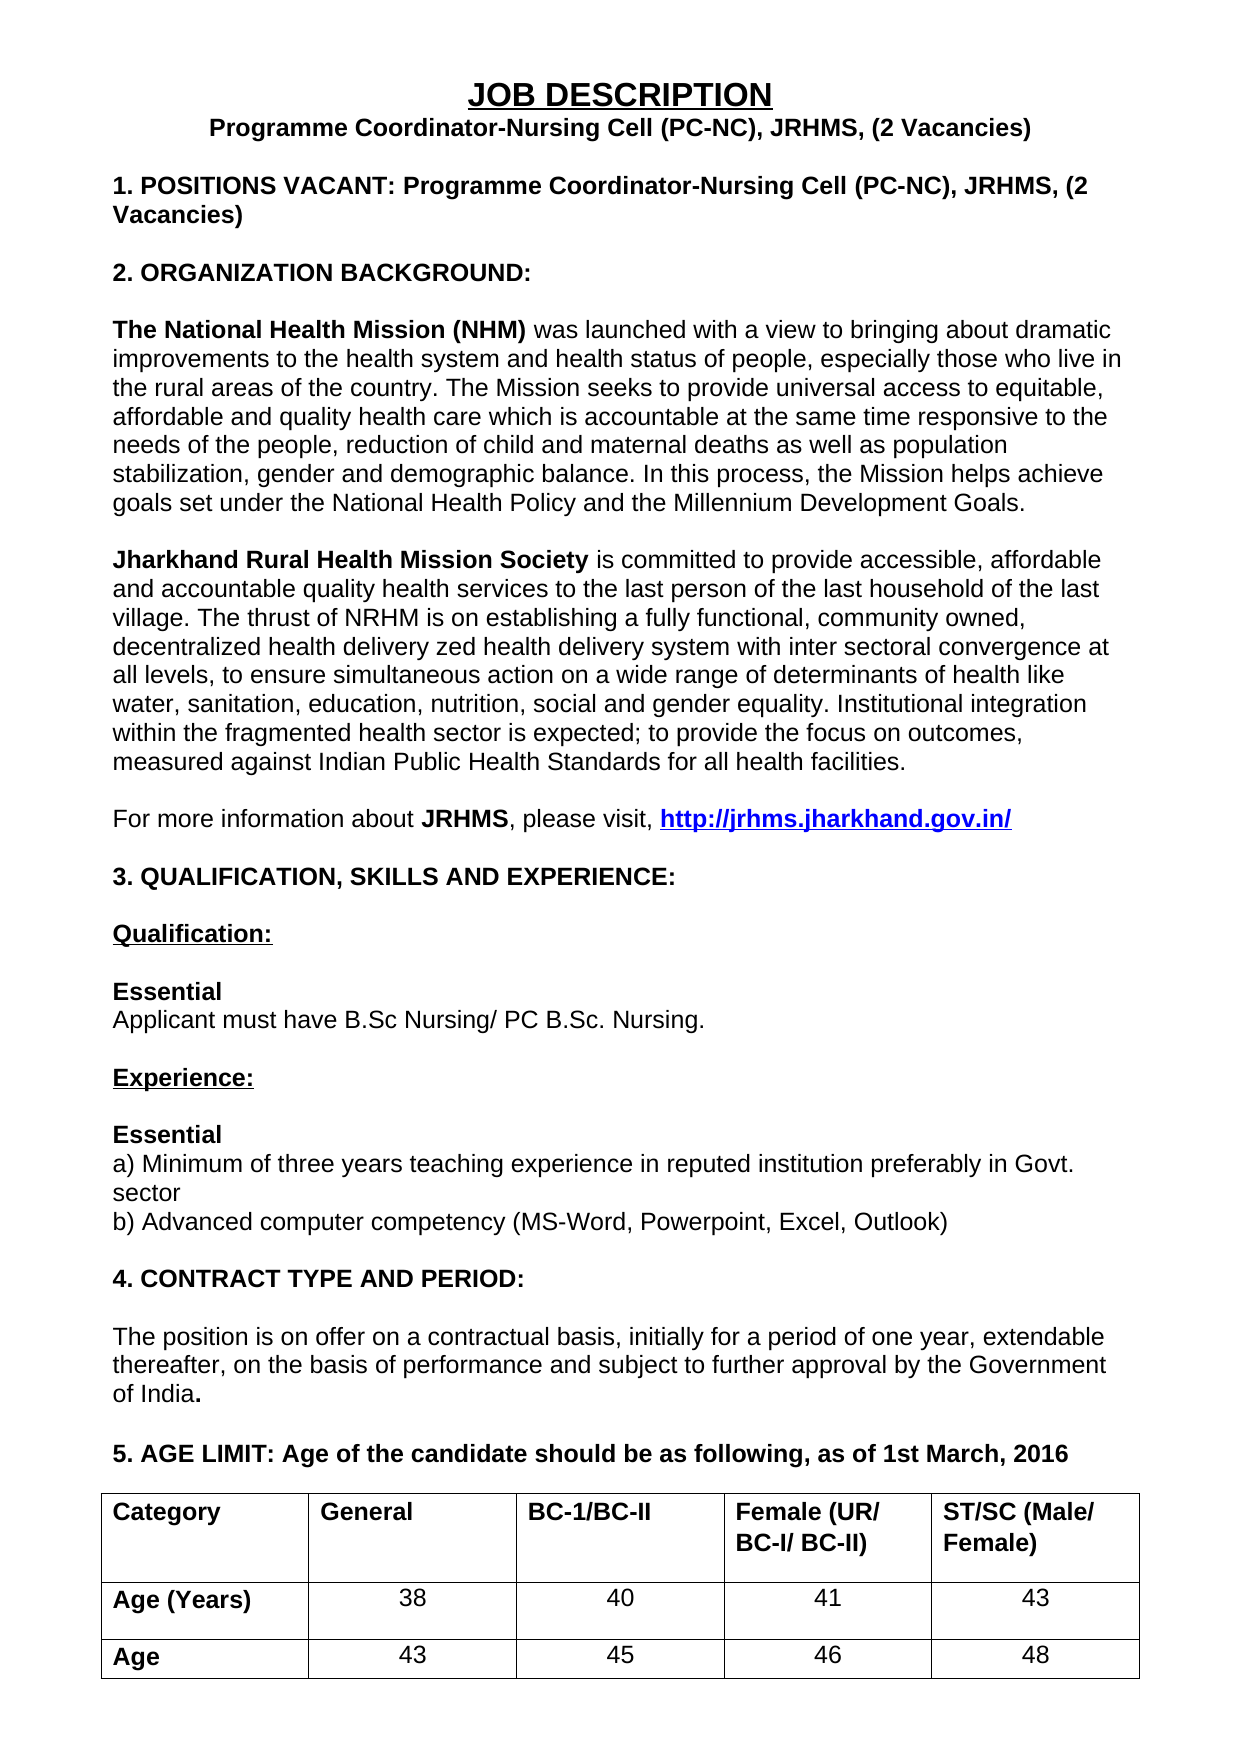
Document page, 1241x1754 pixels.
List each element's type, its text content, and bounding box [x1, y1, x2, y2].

table_header Category [102, 1494, 308, 1582]
text Qualification: [112, 891, 1128, 948]
table_cell 46 [725, 1640, 931, 1678]
text JOB DESCRIPTION Programme Coordinator-Nursing Cell (PC-NC), JRHMS, (2 Vacancies) [112, 75, 1128, 142]
text For more information about JRHMS, please visit, http://jrhms.jharkhand.gov.in/ [112, 776, 1128, 833]
text 5. AGE LIMIT: Age of the candidate should be as following, as of 1st March, 2016 [112, 1437, 1120, 1468]
text The National Health Mission (NHM) was launched with a view to bringing about dramatic improvements to the health system and health status of people, especially those who live in the rural areas of the country. The Mission seeks to provide universal access to equitable, affordable and quality health care which is accountable at the same time responsive to the needs of the people, reduction of child and maternal deaths as well as population stabilization, gender and demographic balance. In this process, the Mission helps achieve goals set under the National Health Policy and the Millennium Development Goals. [112, 316, 1128, 517]
table_header ST/SC (Male/ Female) [932, 1494, 1139, 1582]
text Jharkhand Rural Health Mission Society is committed to provide accessible, affordable and accountable quality health services to the last person of the last household of the last village. The thrust of NRHM is on establishing a fully functional, community owned, decentralized health delivery zed health delivery system with inter sectoral convergence at all levels, to ensure simultaneous action on a wide range of determinants of health like water, sanitation, education, nutrition, social and gender equality. Institutional integration within the fragmented health sector is expected; to provide the focus on outcomes, measured against Indian Public Health Standards for all health facilities. [112, 546, 1128, 776]
table_cell 38 [309, 1583, 516, 1639]
table_cell 45 [517, 1640, 724, 1678]
table_cell 43 [309, 1640, 516, 1678]
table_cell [102, 1640, 308, 1678]
table_header General [309, 1494, 516, 1582]
table_cell 43 [932, 1583, 1139, 1639]
table_cell 48 [932, 1640, 1139, 1678]
text 3. QUALIFICATION, SKILLS AND EXPERIENCE: [112, 862, 1128, 891]
table_cell 40 [517, 1583, 724, 1639]
table_header Female (UR/ BC-I/ BC-II) [725, 1494, 931, 1582]
text 1. POSITIONS VACANT: Programme Coordinator-Nursing Cell (PC-NC), JRHMS, (2 Vacancies) [112, 171, 1128, 229]
text The position is on offer on a contractual basis, initially for a period of one year, extendable thereafter, on the basis of performance and subject to further approval by the Government of India. [112, 1322, 1128, 1408]
text 4. CONTRACT TYPE AND PERIOD: [112, 1264, 1128, 1293]
text a) Minimum of three years teaching experience in reputed institution preferably in Govt. sector b) Advanced computer competency (MS-Word, Powerpoint, Excel, Outlook) [112, 1149, 1128, 1236]
table_cell 41 [725, 1583, 931, 1639]
table_header BC-1/BC-II [517, 1494, 724, 1582]
text Essential Applicant must have B.Sc Nursing/ PC B.Sc. Nursing. Experience: Essential [112, 948, 1128, 1149]
text 2. ORGANIZATION BACKGROUND: [112, 258, 1128, 316]
table_cell Age (Years) [102, 1583, 308, 1639]
